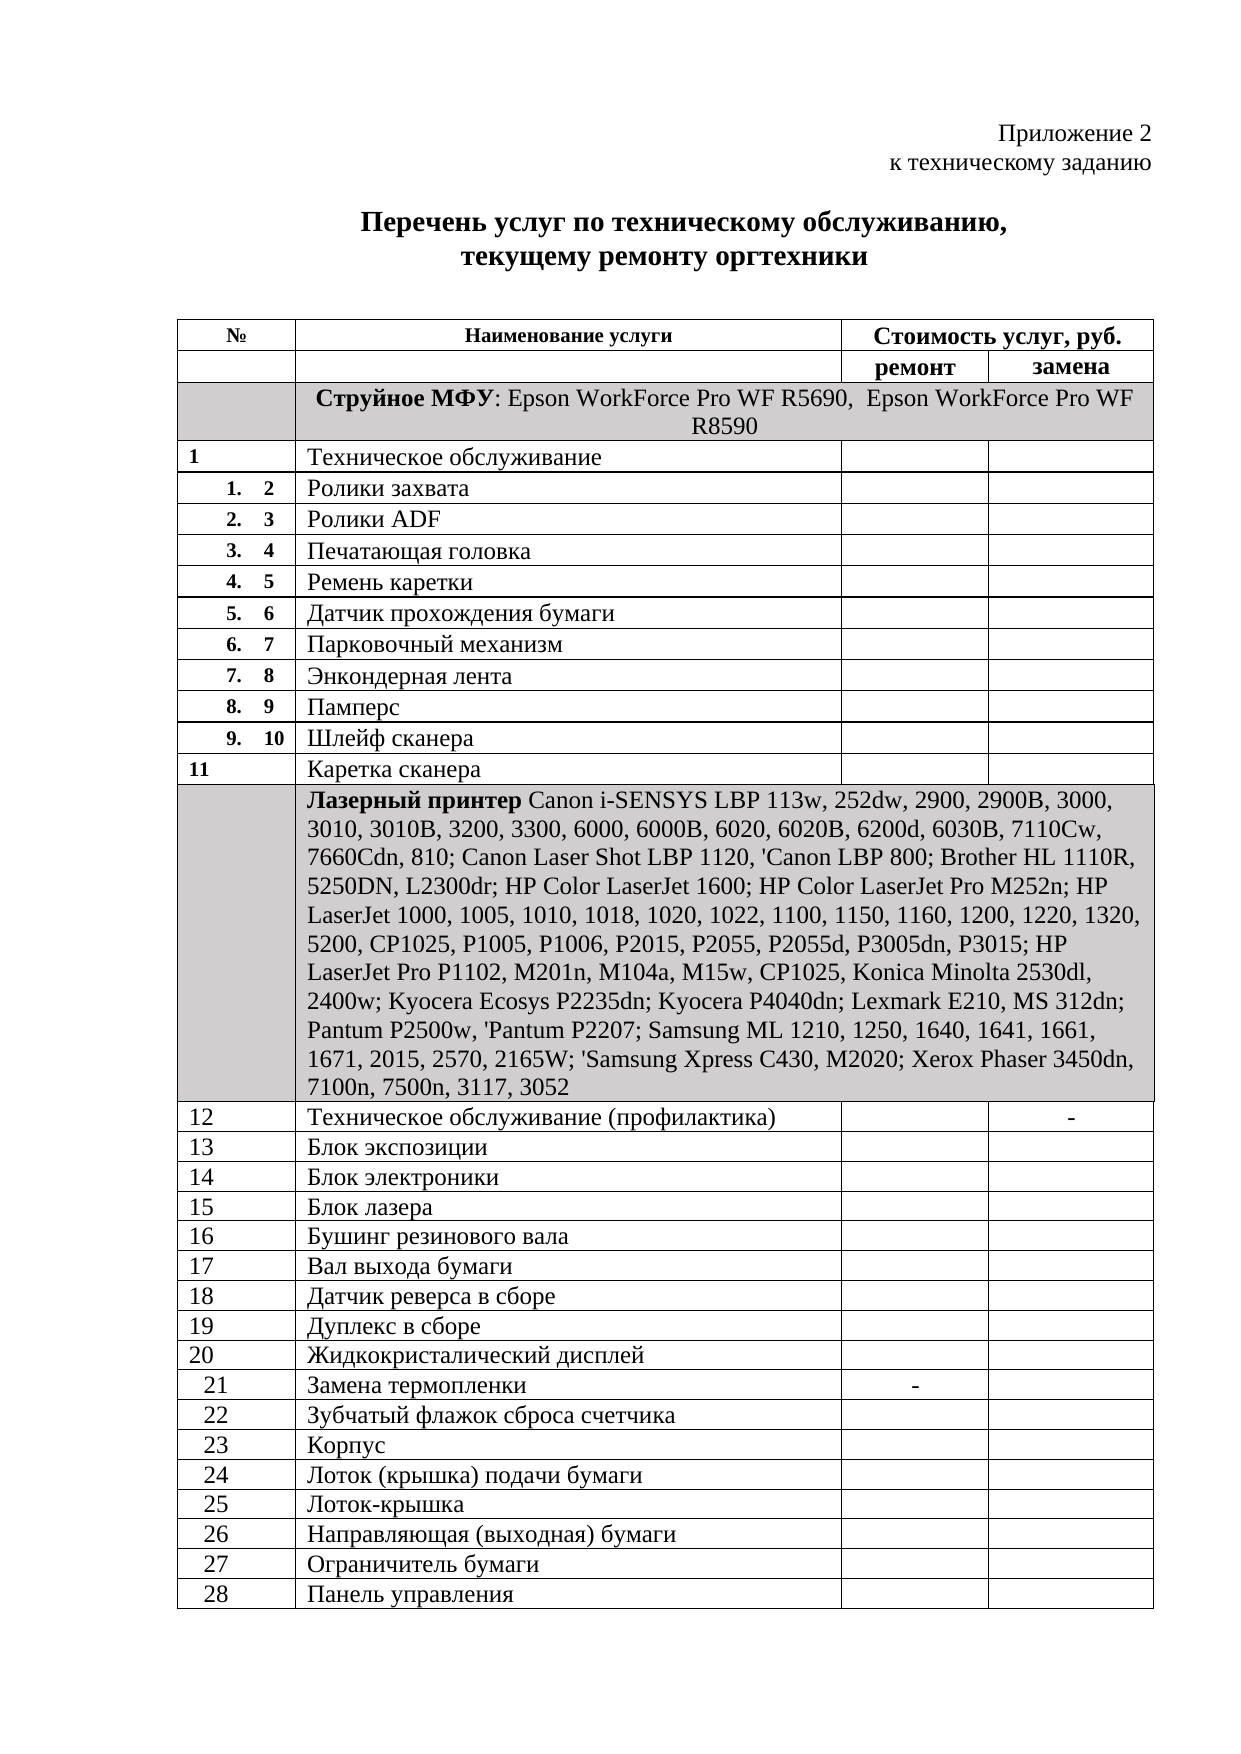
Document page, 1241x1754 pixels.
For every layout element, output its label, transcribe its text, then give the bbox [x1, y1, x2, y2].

table_cell [842, 535, 988, 565]
table_cell 14 [178, 1162, 295, 1191]
table_cell 23 [178, 1430, 295, 1459]
table_cell 25 [178, 1490, 295, 1518]
table_cell Ремень каретки [296, 566, 841, 596]
table_cell [842, 1132, 988, 1161]
table_cell [989, 1519, 1153, 1548]
table_cell [842, 1251, 988, 1280]
table_cell ремонт [842, 351, 988, 382]
table_cell [842, 1579, 988, 1608]
table_cell Струйное МФУ: Epson WorkForce Pro WF R5690, Epson WorkForce Pro WF R8590 [296, 383, 1153, 440]
table_cell Датчик прохождения бумаги [296, 598, 841, 628]
table_cell [989, 723, 1153, 753]
table_cell Лазерный принтер Canon i-SENSYS LBP 113w, 252dw, 2900, 2900B, 3000, 3010, 3010B, 3200, 3300, 6000, 6000B, 6020, 6020B, 6200d, 6030B, 7110Cw, 7660Cdn, 810; Canon Laser Shot LBP 1120, 'Canon LBP 800; Brother HL 1110R, 5250DN, L2300dr; HP Color LaserJet 1600; HP Color LaserJet Pro M252n; HP LaserJet 1000, 1005, 1010, 1018, 1020, 1022, 1100, 1150, 1160, 1200, 1220, 1320, 5200, CP1025, P1005, P1006, P2015, P2055, P2055d, P3005dn, P3015; HP LaserJet Pro P1102, M201n, M104a, M15w, CP1025, Konica Minolta 2530dl, 2400w; Kyocera Ecosys P2235dn; Kyocera P4040dn; Lexmark E210, MS 312dn; Pantum P2500w, 'Pantum P2207; Samsung ML 1210, 1250, 1640, 1641, 1661, 1671, 2015, 2570, 2165W; 'Samsung Xpress C430, M2020; Xerox Phaser 3450dn, 7100n, 7500n, 3117, 3052 [296, 785, 1154, 1101]
table_cell [842, 1102, 988, 1131]
table_cell Панель управления [296, 1579, 841, 1608]
table_cell [842, 1460, 988, 1488]
table_cell Зубчатый флажок сброса счетчика [296, 1400, 841, 1429]
table_cell [842, 660, 988, 690]
table_cell Корпус [296, 1430, 841, 1459]
table_cell 11 [178, 754, 295, 784]
table_cell [842, 1192, 988, 1220]
table_cell [989, 566, 1153, 596]
table_cell Энкондерная лента [296, 660, 841, 690]
table_cell [842, 1341, 988, 1369]
table_cell [989, 629, 1153, 659]
table_cell [989, 1370, 1153, 1399]
table_cell [989, 1430, 1153, 1459]
table_cell Блок экспозиции [296, 1132, 841, 1161]
table_cell [989, 1221, 1153, 1250]
table_cell Бушинг резинового вала [296, 1221, 841, 1250]
table_cell 22 [178, 1400, 295, 1429]
table_cell Датчик реверса в сборе [296, 1281, 841, 1310]
table_cell Дуплекс в сборе [296, 1311, 841, 1339]
table_cell 15 [178, 1192, 295, 1220]
table_cell [989, 1192, 1153, 1220]
table_cell 3 [178, 504, 295, 534]
table_cell 28 [178, 1579, 295, 1608]
table_cell Ролики ADF [296, 504, 841, 534]
table_cell [989, 1132, 1153, 1161]
table_cell 26 [178, 1519, 295, 1548]
table_cell [842, 1281, 988, 1310]
table_cell 4 [178, 535, 295, 565]
table_cell [842, 598, 988, 628]
table_cell [989, 1251, 1153, 1280]
table_cell [989, 1460, 1153, 1488]
table_cell [296, 351, 841, 382]
table_cell [989, 1400, 1153, 1429]
table_cell Ролики захвата [296, 473, 841, 503]
table_cell [989, 1162, 1153, 1191]
table_cell [989, 598, 1153, 628]
table_cell Каретка сканера [296, 754, 841, 784]
table_cell Лоток (крышка) подачи бумаги [296, 1460, 841, 1488]
table_cell Памперс [296, 691, 841, 721]
table_cell Техническое обслуживание [296, 441, 841, 471]
table_cell 18 [178, 1281, 295, 1310]
table_cell [989, 754, 1153, 784]
table_cell 2 [178, 473, 295, 503]
table_cell [842, 1400, 988, 1429]
table_cell Направляющая (выходная) бумаги [296, 1519, 841, 1548]
table_cell 13 [178, 1132, 295, 1161]
table_cell [989, 473, 1153, 503]
table_cell [989, 535, 1153, 565]
table_cell [842, 1311, 988, 1339]
table_cell [989, 660, 1153, 690]
table_cell - [842, 1370, 988, 1399]
table_cell Техническое обслуживание (профилактика) [296, 1102, 841, 1131]
table_cell Блок лазера [296, 1192, 841, 1220]
table_cell 8 [178, 660, 295, 690]
table_cell Лоток-крышка [296, 1490, 841, 1518]
table_cell [178, 785, 295, 1101]
table_cell Печатающая головка [296, 535, 841, 565]
table_cell [842, 566, 988, 596]
table_cell [842, 1162, 988, 1191]
table_cell Шлейф сканера [296, 723, 841, 753]
table_cell [178, 351, 295, 382]
table_cell [989, 1341, 1153, 1369]
table_cell замена [989, 351, 1153, 382]
table_cell 12 [178, 1102, 295, 1131]
table_cell [989, 1281, 1153, 1310]
table_cell [842, 441, 988, 471]
table_cell 27 [178, 1549, 295, 1578]
table_cell [842, 504, 988, 534]
table_cell 1 [178, 441, 295, 471]
table_cell [989, 441, 1153, 471]
table_header Наименование услуги [296, 320, 841, 350]
table_cell 10 [178, 723, 295, 753]
table_cell 21 [178, 1370, 295, 1399]
table_cell Ограничитель бумаги [296, 1549, 841, 1578]
table_cell [989, 1549, 1153, 1578]
table_cell [842, 691, 988, 721]
text к техническому заданию [177, 147, 1152, 176]
table_cell Парковочный механизм [296, 629, 841, 659]
table_cell [989, 504, 1153, 534]
table_cell 5 [178, 566, 295, 596]
table_cell 9 [178, 691, 295, 721]
table_header № [178, 320, 295, 350]
table_cell [989, 1311, 1153, 1339]
table_cell [842, 629, 988, 659]
table_cell [842, 1221, 988, 1250]
table_cell [842, 1519, 988, 1548]
table_cell [842, 754, 988, 784]
table_cell 16 [178, 1221, 295, 1250]
table_cell [842, 1549, 988, 1578]
table_cell [989, 1579, 1153, 1608]
table_header Стоимость услуг, руб. [842, 320, 1153, 350]
table_cell - [989, 1102, 1153, 1131]
table_cell 24 [178, 1460, 295, 1488]
table_cell [842, 473, 988, 503]
table_cell Вал выхода бумаги [296, 1251, 841, 1280]
table_cell 6 [178, 598, 295, 628]
table_cell Замена термопленки [296, 1370, 841, 1399]
table_cell [842, 1490, 988, 1518]
table_cell [842, 1430, 988, 1459]
text Перечень услуг по техническому обслуживанию, текущему ремонту оргтехники [177, 204, 1152, 271]
table_cell [989, 691, 1153, 721]
table_cell [989, 1490, 1153, 1518]
table_cell 19 [178, 1311, 295, 1339]
table_cell Жидкокристалический дисплей [296, 1341, 841, 1369]
table_cell 7 [178, 629, 295, 659]
table_cell Блок электроники [296, 1162, 841, 1191]
table_cell 20 [178, 1341, 295, 1369]
text Приложение 2 [177, 118, 1152, 147]
table_cell [842, 723, 988, 753]
table_cell [178, 383, 295, 440]
table_cell 17 [178, 1251, 295, 1280]
